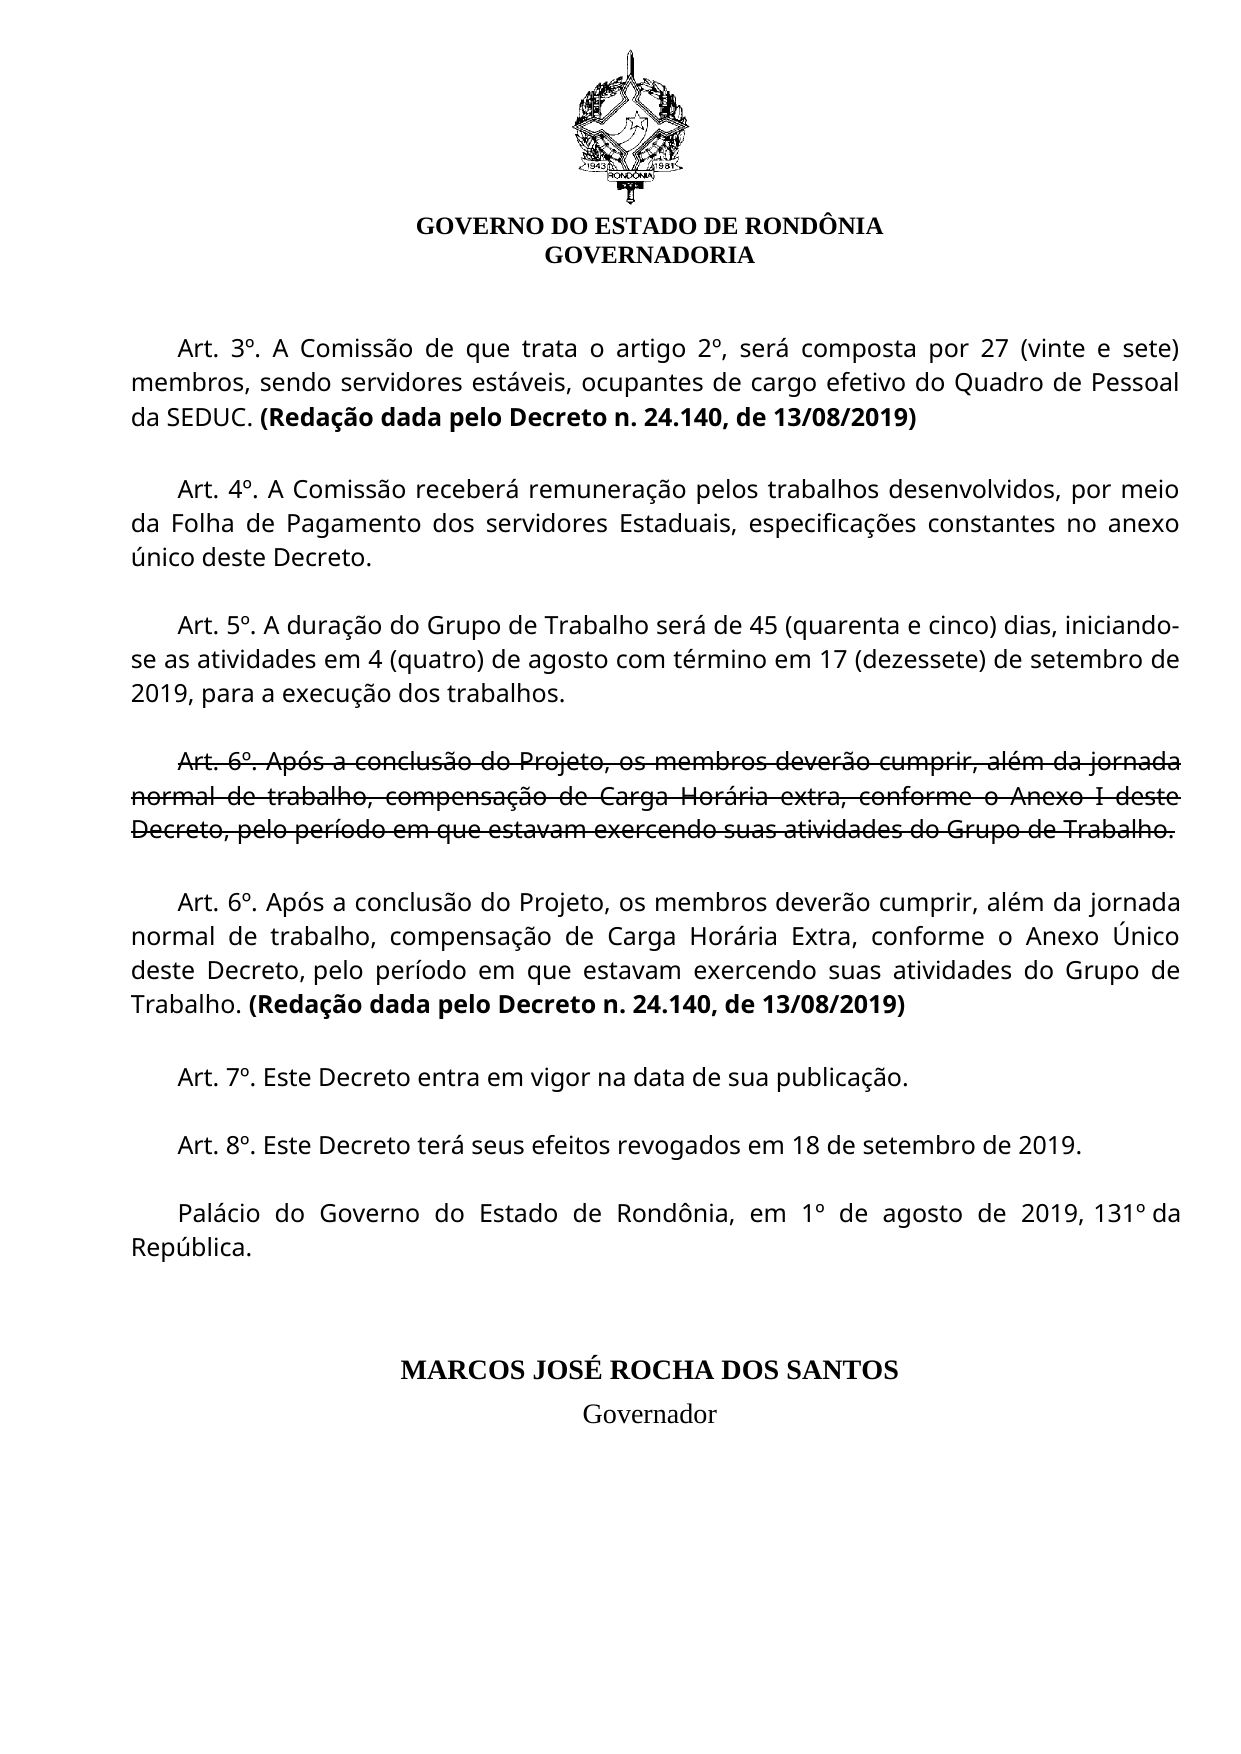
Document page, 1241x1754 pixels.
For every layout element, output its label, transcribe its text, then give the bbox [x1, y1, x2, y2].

text Art. 6º. Após a conclusão do Projeto, os membros deverão cumprir, além da jornada normal de trabalho, compensação de Carga Horária Extra, conforme o Anexo Único deste Decreto, pelo período em que estavam exercendo suas atividades do Grupo de Trabalho. (Redação dada pelo Decreto n. 24.140, de 13/08/2019) [131, 884, 1181, 1021]
text Governador [131, 1398, 1169, 1430]
text Art. 3º. A Comissão de que trata o artigo 2º, será composta por 27 (vinte e sete) membros, sendo servidores estáveis, ocupantes de cargo efetivo do Quadro de Pessoal da SEDUC. (Redação dada pelo Decreto n. 24.140, de 13/08/2019) [131, 331, 1181, 433]
text Art. 6º. Após a conclusão do Projeto, os membros deverão cumprir, além da jornada normal de trabalho, compensação de Carga Horária extra, conforme o Anexo I deste Decreto, pelo período em que estavam exercendo suas atividades do Grupo de Trabalho. [131, 744, 1181, 797]
text MARCOS JOSÉ ROCHA DOS SANTOS [131, 1353, 1169, 1385]
text Art. 8º. Este Decreto terá seus efeitos revogados em 18 de setembro de 2019. [131, 1127, 1181, 1161]
text Art. 6º. Após a conclusão do Projeto, os membros deverão cumprir, além da jornada normal de trabalho, compensação de Carga Horária extra, conforme o Anexo I deste Decreto, pelo período em que estavam exercendo suas atividades do Grupo de Trabalho. [131, 799, 1181, 846]
text Art. 7º. Este Decreto entra em vigor na data de sua publicação. [131, 1059, 1181, 1093]
text Art. 4º. A Comissão receberá remuneração pelos trabalhos desenvolvidos, por meio da Folha de Pagamento dos servidores Estaduais, especificações constantes no anexo único deste Decreto. [131, 472, 1181, 574]
text Palácio do Governo do Estado de Rondônia, em 1º de agosto de 2019, 131º da República. [131, 1195, 1181, 1263]
text Art. 5º. A duração do Grupo de Trabalho será de 45 (quarenta e cinco) dias, iniciando-se as atividades em 4 (quatro) de agosto com término em 17 (dezessete) de setembro de 2019, para a execução dos trabalhos. [131, 608, 1181, 710]
